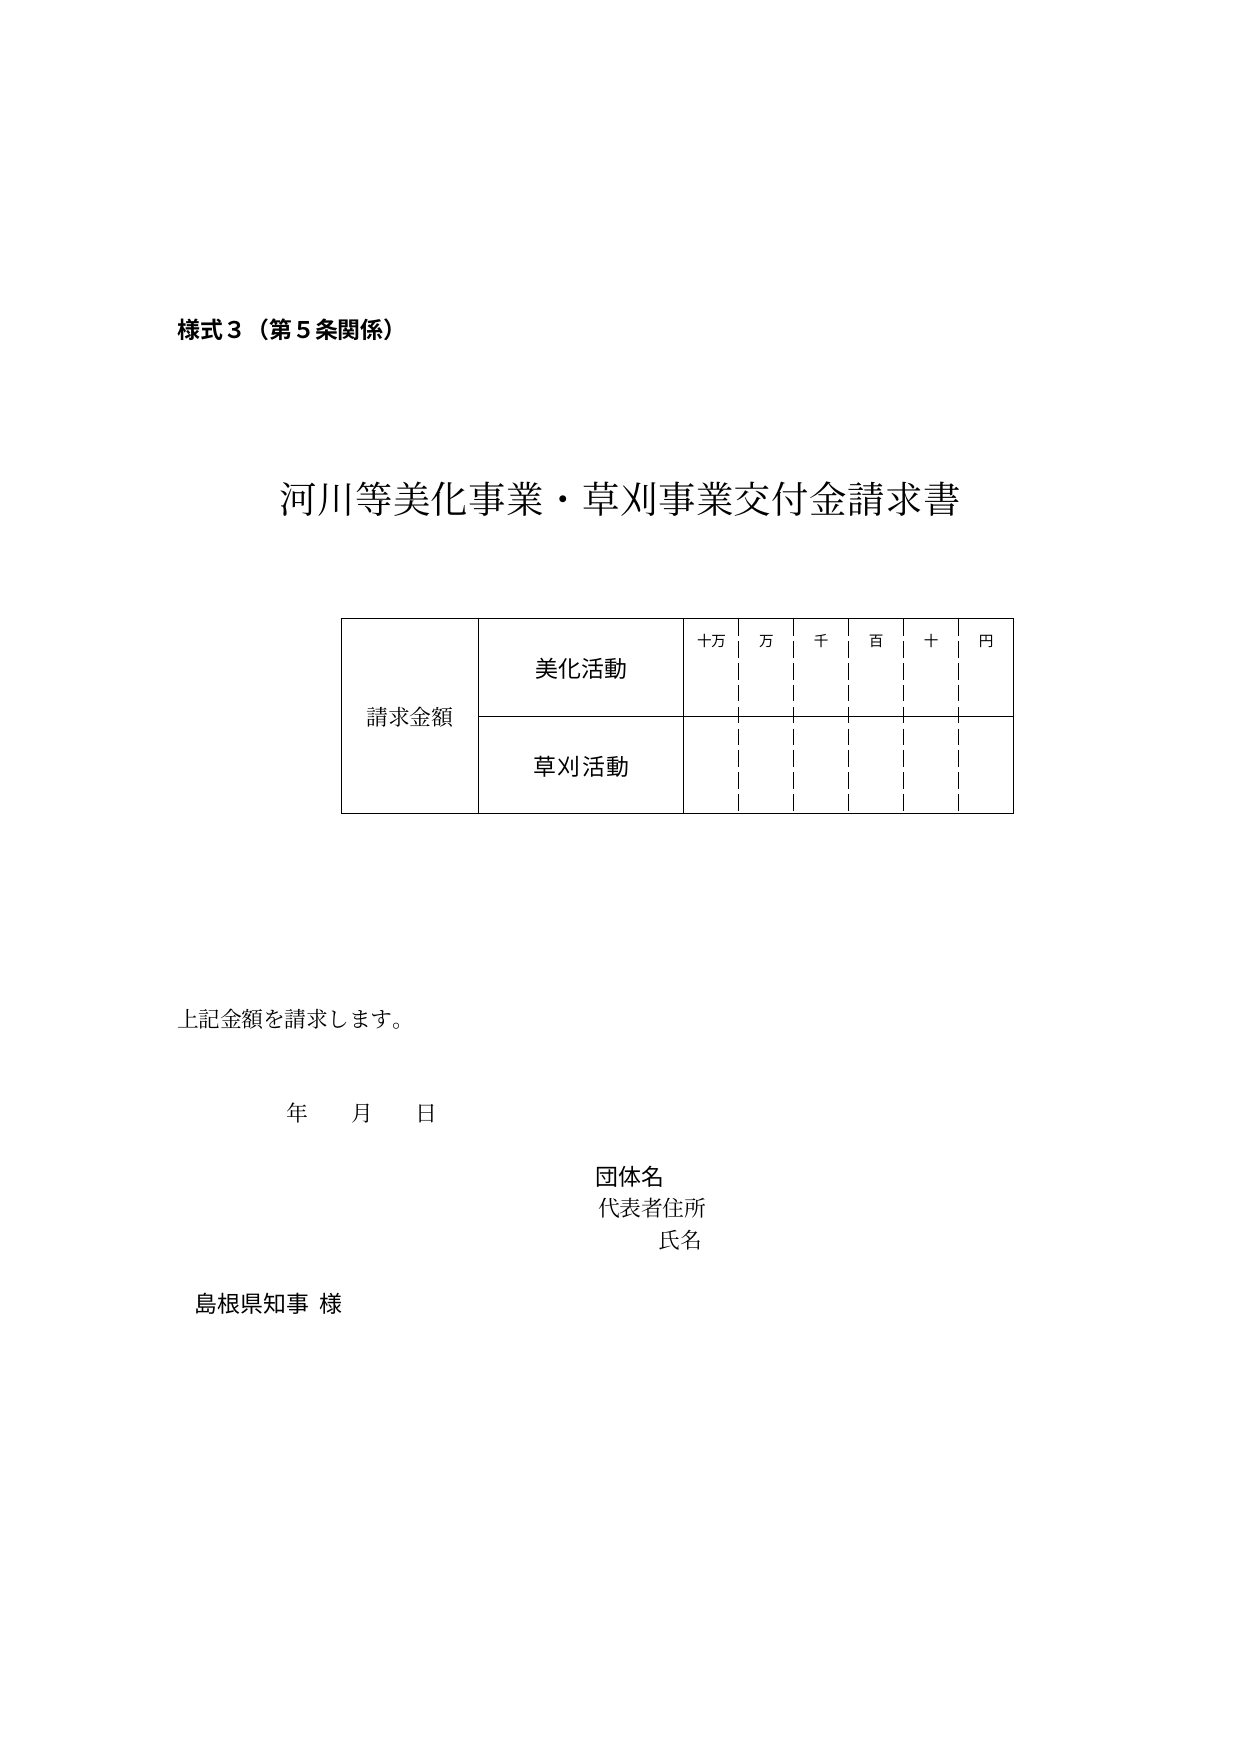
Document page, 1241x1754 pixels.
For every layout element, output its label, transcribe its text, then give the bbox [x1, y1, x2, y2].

text 島根県知事 様 [177, 1286, 1063, 1319]
table_header 万 [739, 619, 794, 716]
table_header 円 [959, 619, 1013, 716]
table_header 十 [904, 619, 958, 716]
text 様式３（第５条関係） [177, 312, 1063, 345]
text 代表者住所 [177, 1192, 1063, 1223]
table_cell [684, 717, 739, 813]
table_header 十万 [684, 619, 739, 716]
table_cell 草刈活動 [479, 717, 683, 813]
text 年 月 日 [177, 1096, 1063, 1127]
text 氏名 [177, 1223, 1063, 1254]
table_header 美化活動 [479, 619, 683, 716]
table_cell [904, 717, 958, 813]
table_cell [959, 717, 1013, 813]
table_cell [849, 717, 903, 813]
table_cell [739, 717, 794, 813]
text 上記金額を請求します。 [177, 1002, 1063, 1033]
table_header 請求金額 [342, 619, 478, 813]
table_header 百 [849, 619, 903, 716]
table_cell [794, 717, 849, 813]
text 団体名 [177, 1158, 1063, 1192]
text 河川等美化事業・草刈事業交付金請求書 [177, 470, 1063, 524]
table_header 千 [794, 619, 849, 716]
